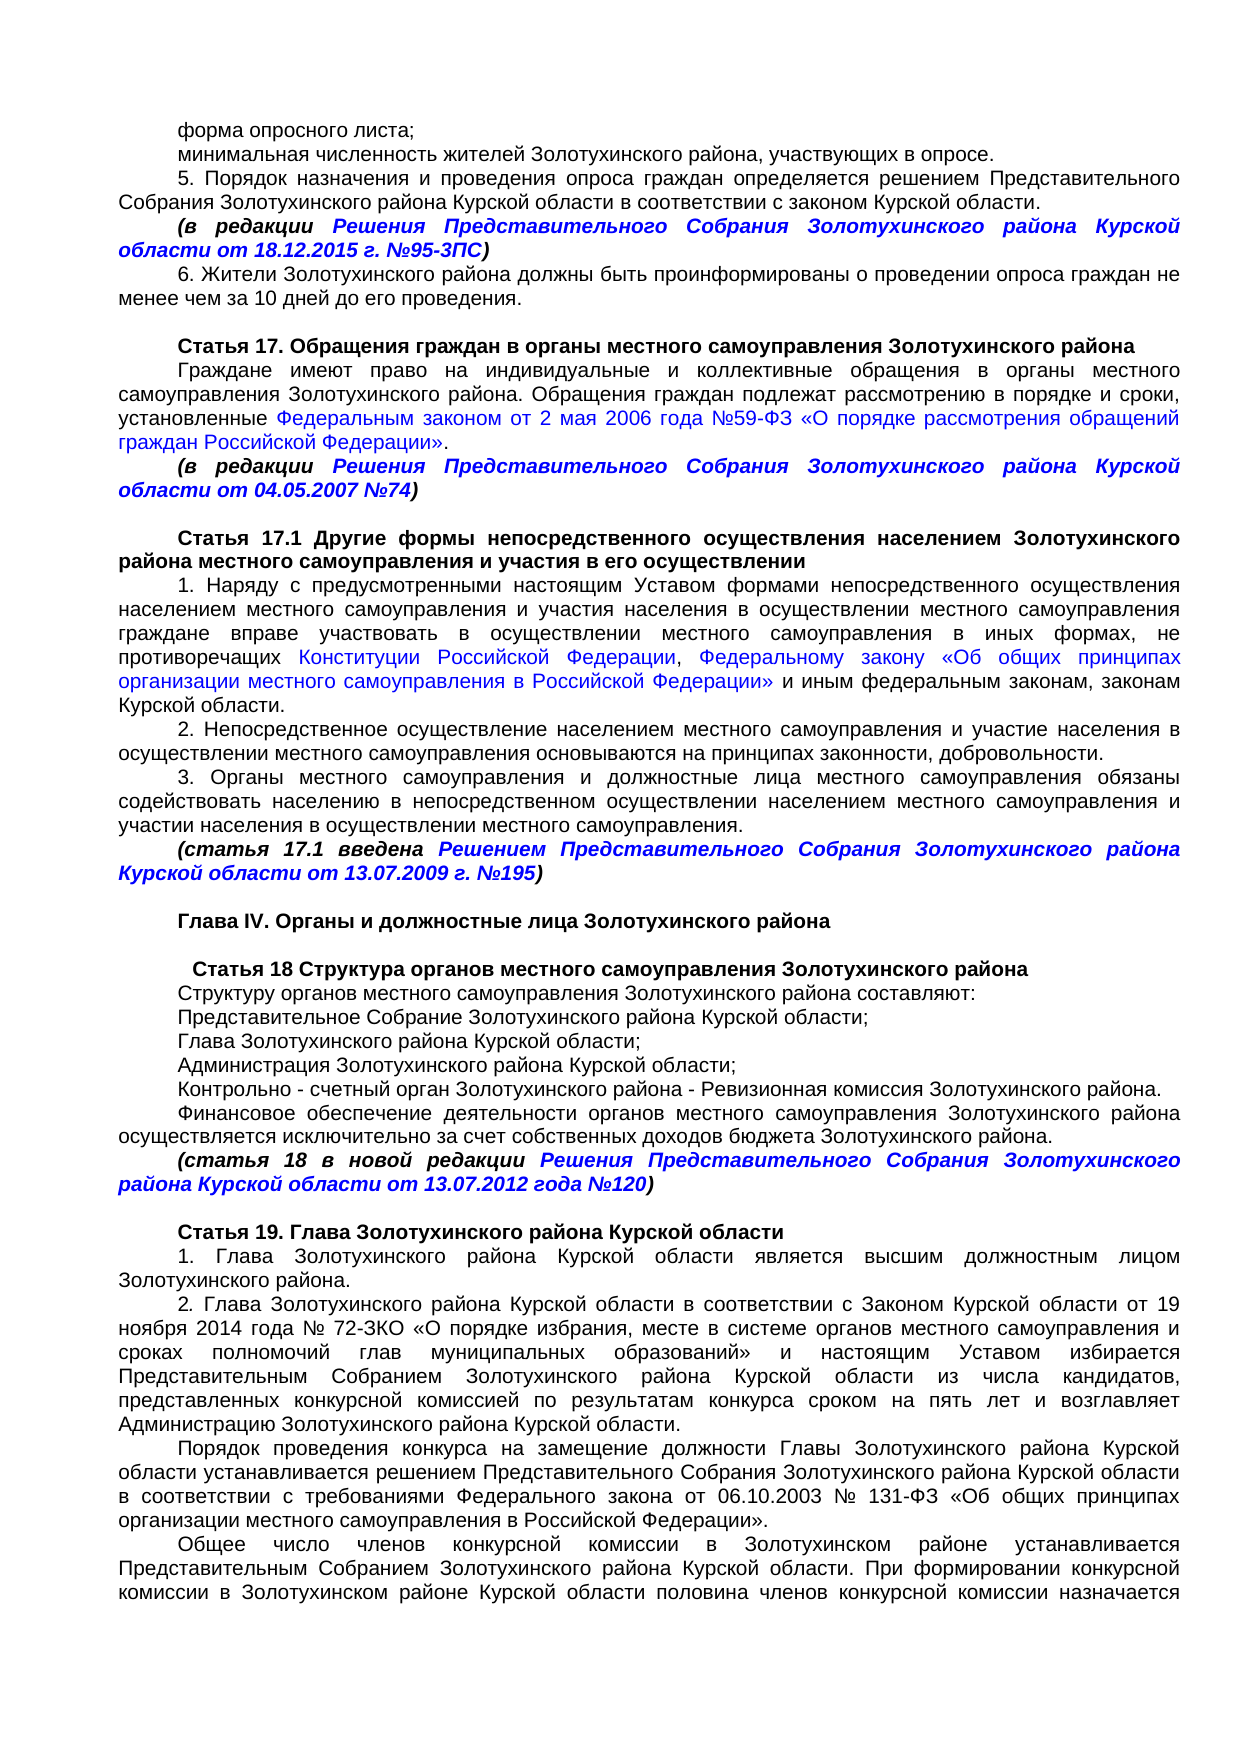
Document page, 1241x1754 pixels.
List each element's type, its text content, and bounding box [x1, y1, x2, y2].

text (статья 17.1 введена Решением Представительного Собрания Золотухинского района Курской области от 13.07.2009 г. №195) [118, 837, 1181, 885]
text 5. Порядок назначения и проведения опроса граждан определяется решением Представительного Собрания Золотухинского района Курской области в соответствии с законом Курской области. [118, 166, 1181, 214]
text 1. Глава Золотухинского района Курской области является высшим должностным лицом Золотухинского района. [118, 1244, 1181, 1292]
text Порядок проведения конкурса на замещение должности Главы Золотухинского района Курской области устанавливается решением Представительного Собрания Золотухинского района Курской области в соответствии с требованиями Федерального закона от 06.10.2003 № 131-ФЗ «Об общих принципах организации местного самоуправления в Российской Федерации». [118, 1436, 1181, 1532]
text 3. Органы местного самоуправления и должностные лица местного самоуправления обязаны содействовать населению в непосредственном осуществлении населением местного самоуправления и участии населения в осуществлении местного самоуправления. [118, 765, 1181, 837]
text 2. Глава Золотухинского района Курской области в соответствии с Законом Курской области от 19 ноября 2014 года № 72-ЗКО «О порядке избрания, месте в системе органов местного самоуправления и сроках полномочий глав муниципальных образований» и настоящим Уставом избирается Представительным Собранием Золотухинского района Курской области из числа кандидатов, представленных конкурсной комиссией по результатам конкурса сроком на пять лет и возглавляет Администрацию Золотухинского района Курской области. [118, 1292, 1181, 1436]
text 2. Непосредственное осуществление населением местного самоуправления и участие населения в осуществлении местного самоуправления основываются на принципах законности, добровольности. [118, 717, 1181, 765]
text Глава IV. Органы и должностные лица Золотухинского района [118, 909, 1181, 933]
text Статья 18 Структура органов местного самоуправления Золотухинского района [118, 957, 1181, 981]
text (статья 18 в новой редакции Решения Представительного Собрания Золотухинского района Курской области от 13.07.2012 года №120) [118, 1148, 1181, 1196]
text Глава Золотухинского района Курской области; [118, 1028, 1181, 1052]
text Статья 19. Глава Золотухинского района Курской области [118, 1220, 1181, 1244]
text 6. Жители Золотухинского района должны быть проинформированы о проведении опроса граждан не менее чем за 10 дней до его проведения. [118, 262, 1181, 310]
text Статья 17.1 Другие формы непосредственного осуществления населением Золотухинского района местного самоуправления и участия в его осуществлении [118, 525, 1181, 573]
text Граждане имеют право на индивидуальные и коллективные обращения в органы местного самоуправления Золотухинского района. Обращения граждан подлежат рассмотрению в порядке и сроки, установленные Федеральным законом от 2 мая 2006 года №59-ФЗ «О порядке рассмотрения обращений граждан Российской Федерации». [118, 358, 1181, 453]
text Администрация Золотухинского района Курской области; [118, 1052, 1181, 1076]
text Структуру органов местного самоуправления Золотухинского района составляют: [118, 981, 1181, 1004]
text Статья 17. Обращения граждан в органы местного самоуправления Золотухинского района [118, 334, 1181, 358]
text (в редакции Решения Представительного Собрания Золотухинского района Курской области от 04.05.2007 №74) [118, 453, 1181, 501]
text форма опросного листа; [118, 118, 1181, 142]
text минимальная численность жителей Золотухинского района, участвующих в опросе. [118, 142, 1181, 166]
text 1. Наряду с предусмотренными настоящим Уставом формами непосредственного осуществления населением местного самоуправления и участия населения в осуществлении местного самоуправления граждане вправе участвовать в осуществлении местного самоуправления в иных формах, не противоречащих Конституции Российской Федерации, Федеральному закону «Об общих принципах организации местного самоуправления в Российской Федерации» и иным федеральным законам, законам Курской области. [118, 573, 1181, 717]
text (в редакции Решения Представительного Собрания Золотухинского района Курской области от 18.12.2015 г. №95-3ПС) [118, 214, 1181, 262]
text Контрольно - счетный орган Золотухинского района - Ревизионная комиссия Золотухинского района. [118, 1076, 1181, 1100]
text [118, 1532, 1181, 1603]
text Представительное Собрание Золотухинского района Курской области; [118, 1004, 1181, 1028]
text Финансовое обеспечение деятельности органов местного самоуправления Золотухинского района осуществляется исключительно за счет собственных доходов бюджета Золотухинского района. [118, 1100, 1181, 1148]
